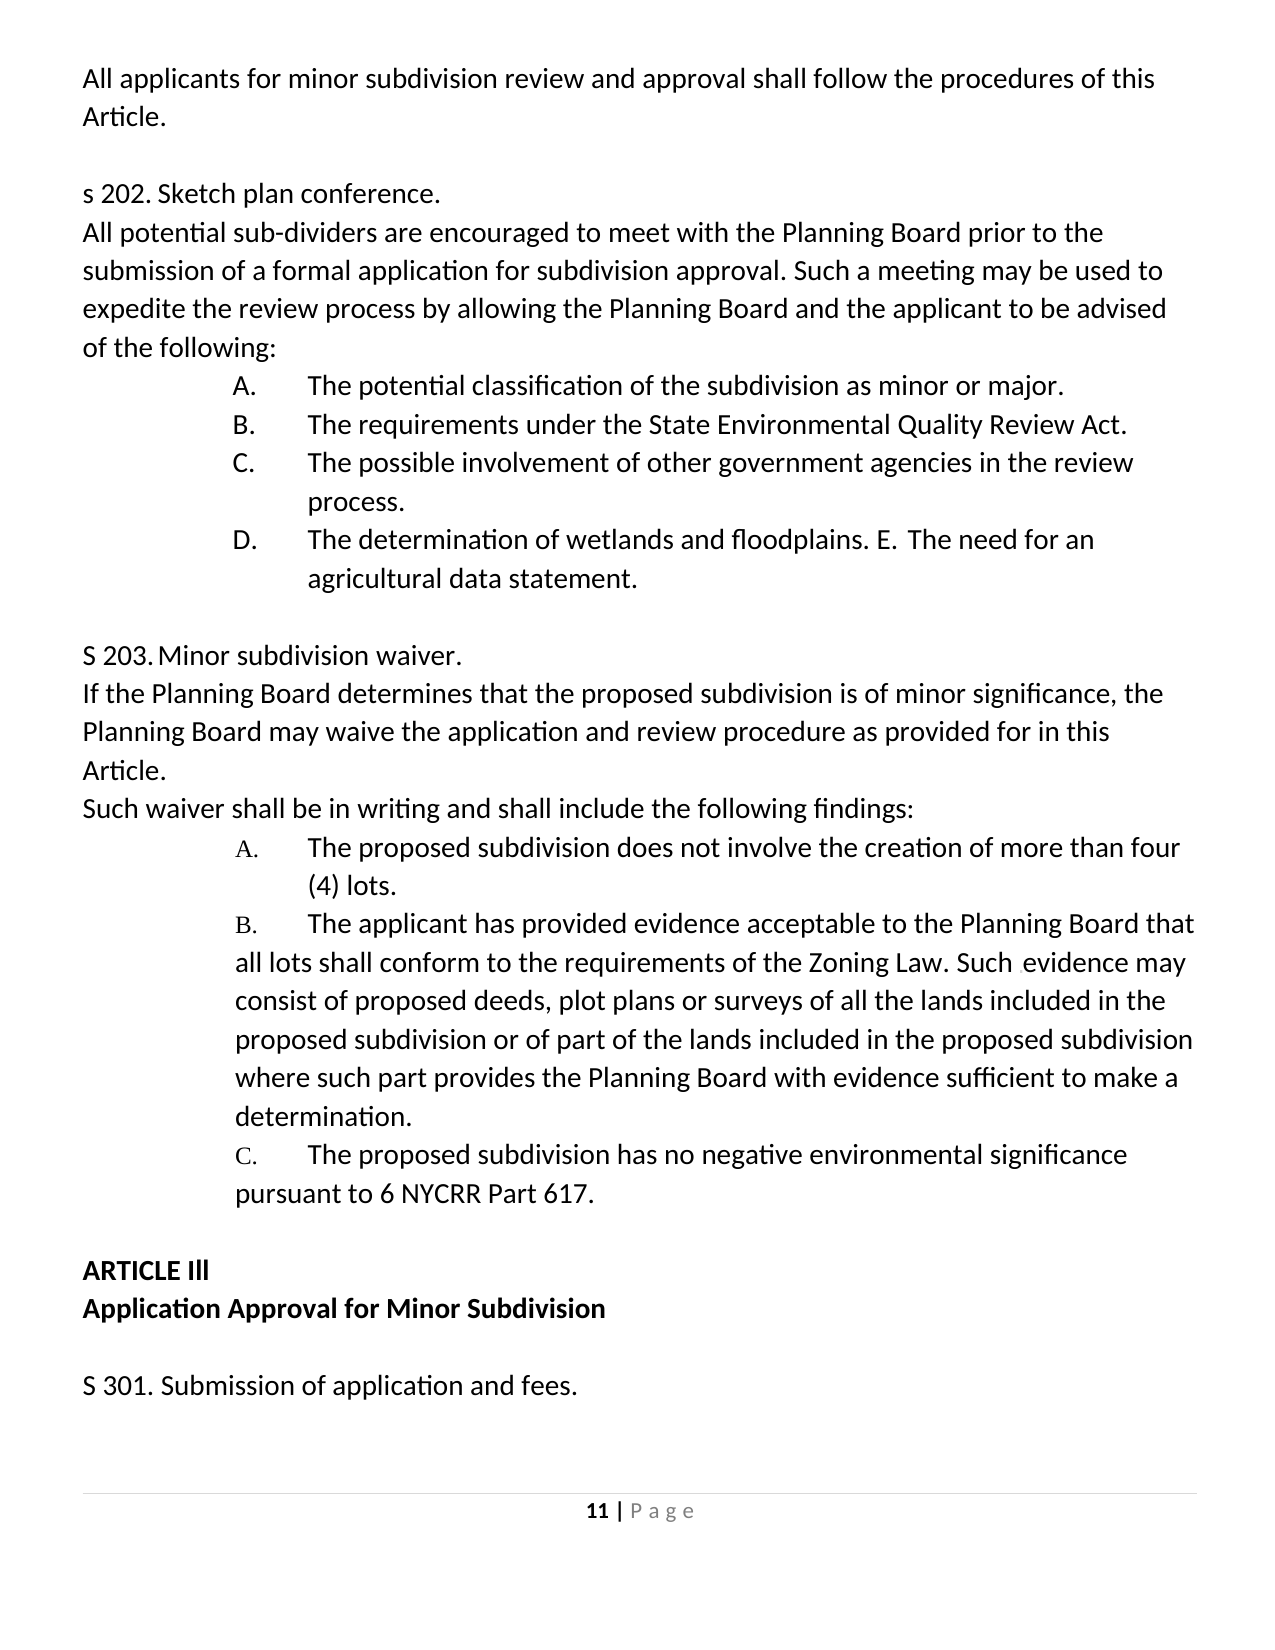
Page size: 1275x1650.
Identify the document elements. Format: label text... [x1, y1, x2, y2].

list The proposed subdivision has no negative environmental significance pursuant to 6 NYCRR Part 617. [235, 1136, 1197, 1210]
text (4) lots. [232, 867, 1197, 903]
text If the Planning Board determines that the proposed subdivision is of minor significance, the Planning Board may waive the application and review procedure as provided for in this Article. [82, 675, 1197, 787]
list The proposed subdivision does not involve the creation of more than four [235, 829, 1197, 864]
text ARTICLE Ill [82, 1252, 1197, 1287]
text Application Approval for Minor Subdivision [82, 1290, 1197, 1326]
text All applicants for minor subdivision review and approval shall follow the procedures of this Article. [82, 60, 1197, 134]
text D. The determination of wetlands and floodplains. E. The need for an agricultural data statement. [232, 521, 1197, 595]
text A. The potential classification of the subdivision as minor or major. [157, 367, 1197, 403]
list The applicant has provided evidence acceptable to the Planning Board that all lots shall conform to the requirements of the Zoning Law. Such evidence may consist of proposed deeds, plot plans or surveys of all the lands included in the proposed subdivision or of part of the lands included in the proposed subdivision where such part provides the Planning Board with evidence sufficient to make a determination. [235, 906, 1197, 1133]
text S 203. Minor subdivision waiver. [82, 637, 1197, 672]
text B. The requirements under the State Environmental Quality Review Act. [157, 406, 1197, 442]
text Such waiver shall be in writing and shall include the following findings: [82, 790, 1197, 826]
text C. The possible involvement of other government agencies in the review process. [232, 444, 1197, 518]
text All potential sub-dividers are encouraged to meet with the Planning Board prior to the submission of a formal application for subdivision approval. Such a meeting may be used to expedite the review process by allowing the Planning Board and the applicant to be advised of the following: [82, 214, 1197, 365]
text S 301. Submission of application and fees. [82, 1367, 1197, 1402]
text s 202. Sketch plan conference. [82, 175, 1197, 211]
